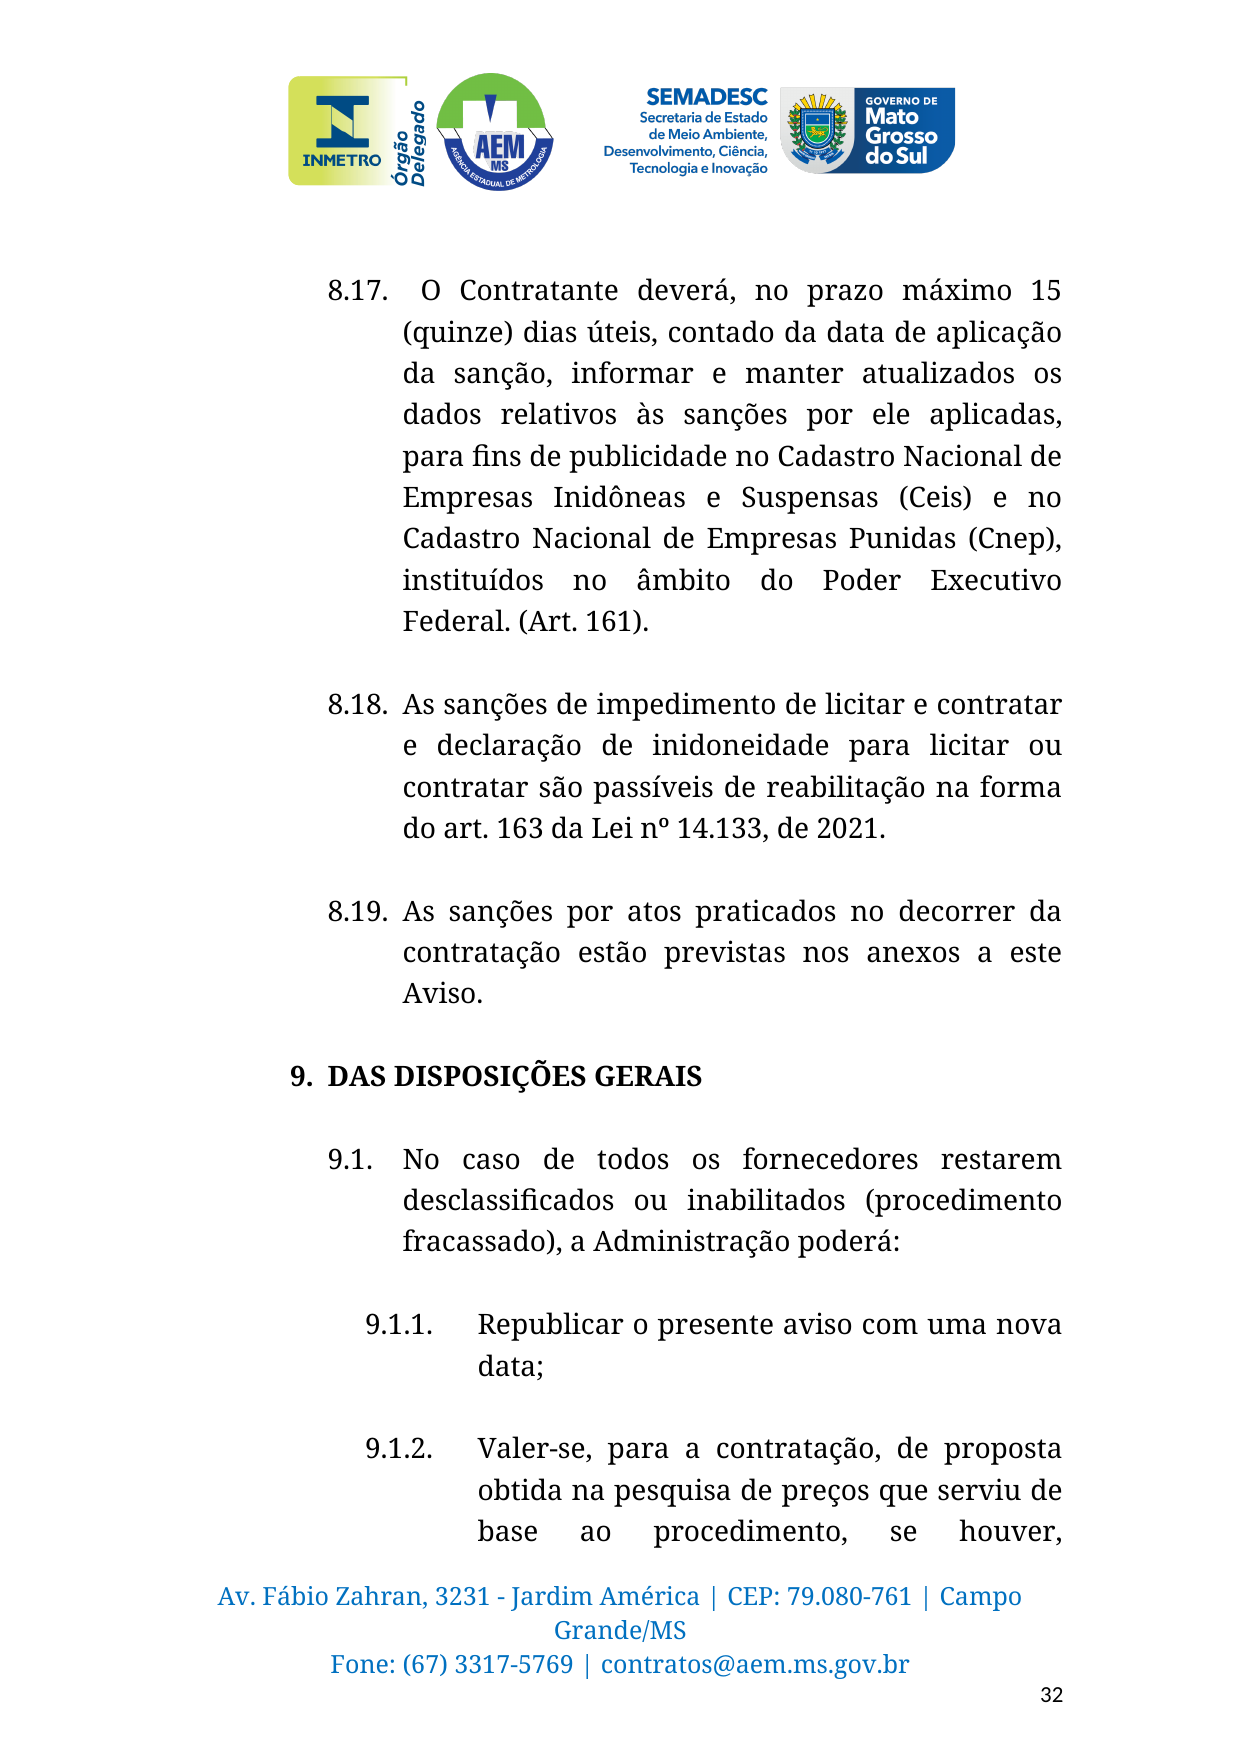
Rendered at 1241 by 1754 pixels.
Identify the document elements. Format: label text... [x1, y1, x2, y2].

list Republicar o presente aviso com uma nova data; [365, 1304, 1063, 1384]
list As sanções de impedimento de licitar e contratar e declaração de inidoneidade para licitar ou contratar são passíveis de reabilitação na forma do art. 163 da Lei nº 14.133, de 2021. [327, 684, 1063, 847]
picture [436, 73, 955, 191]
list DAS DISPOSIÇÕES GERAIS [290, 1056, 1063, 1095]
list O Contratante deverá, no prazo máximo 15 (quinze) dias úteis, contado da data de aplicação da sanção, informar e manter atualizados os dados relativos às sanções por ele aplicadas, para fins de publicidade no Cadastro Nacional de Empresas Inidôneas e Suspensas (Ceis) e no Cadastro Nacional de Empresas Punidas (Cnep), instituídos no âmbito do Poder Executivo Federal. (Art. 161). [327, 271, 1063, 640]
picture [285, 73, 426, 191]
list No caso de todos os fornecedores restarem desclassificados ou inabilitados (procedimento fracassado), a Administração poderá: [327, 1139, 1063, 1260]
list As sanções por atos praticados no decorrer da contratação estão previstas nos anexos a este Aviso. [327, 891, 1063, 1012]
